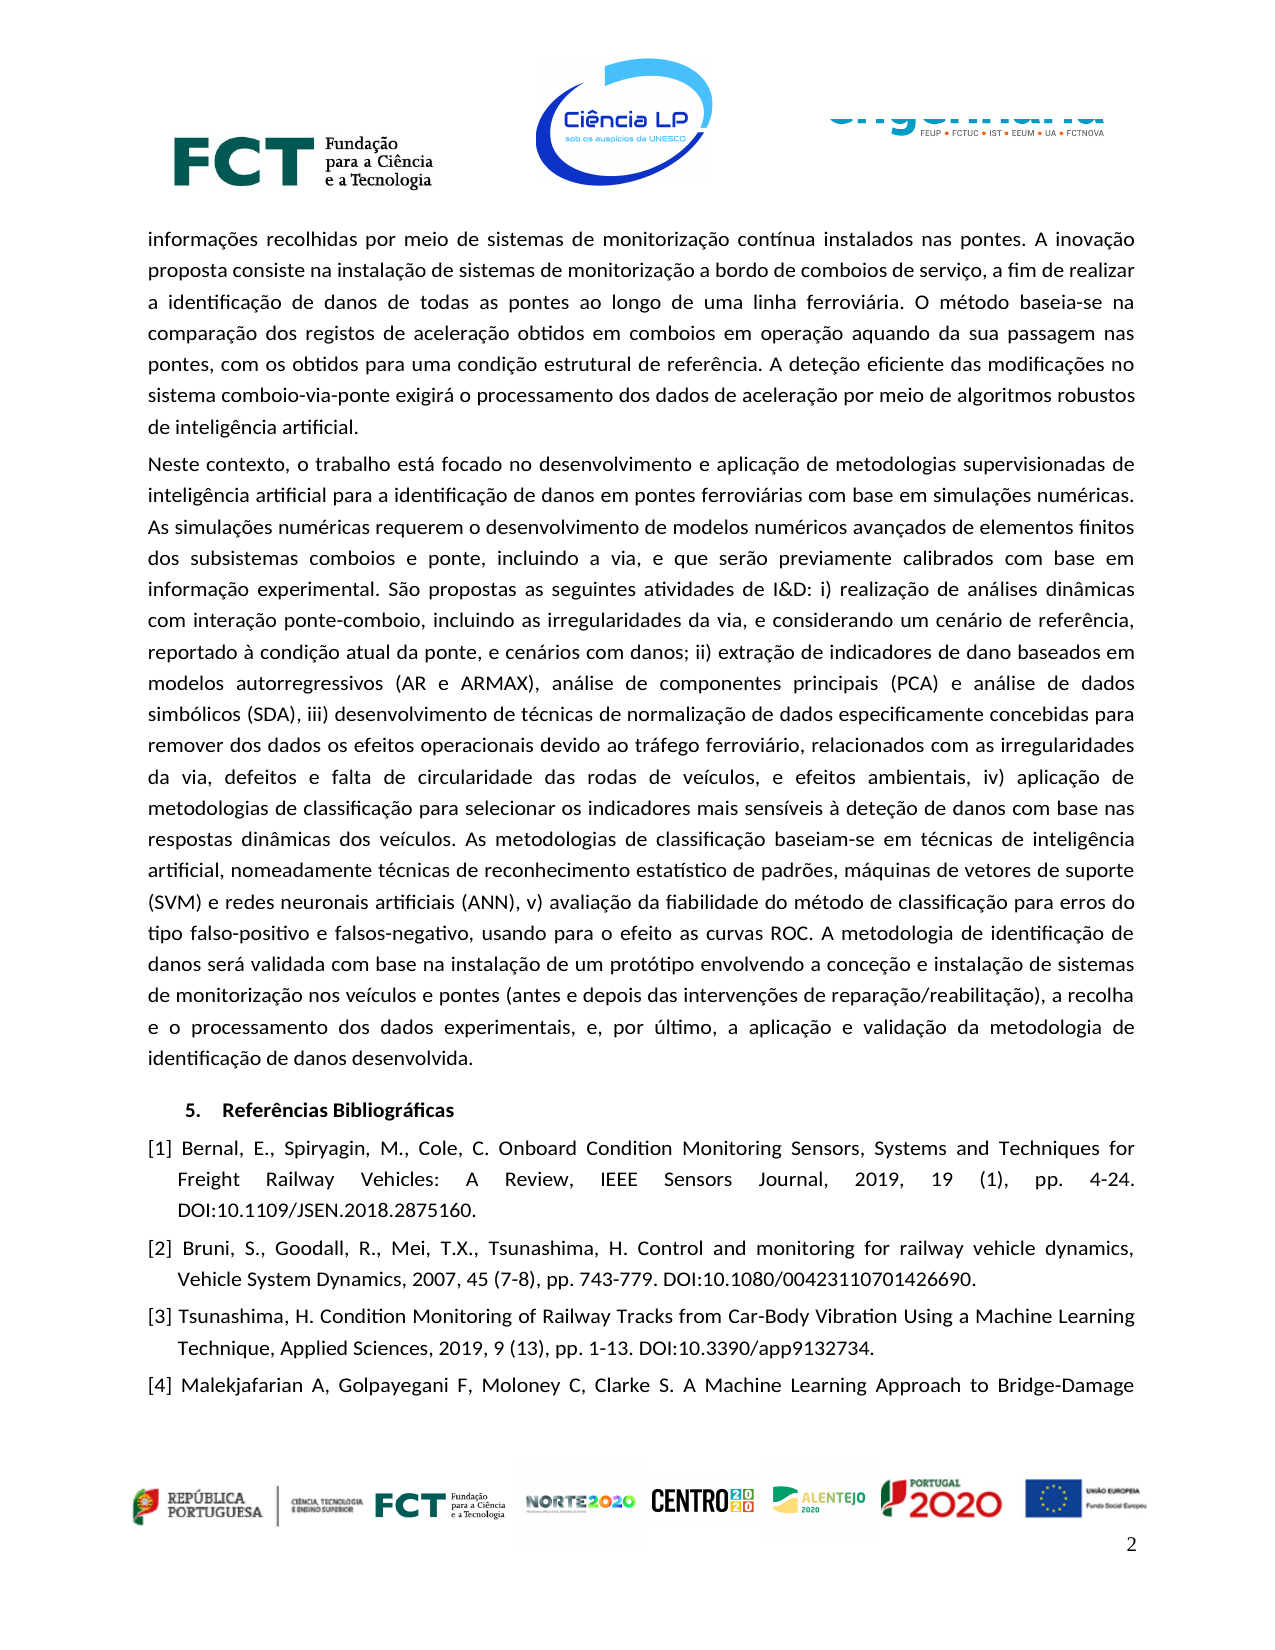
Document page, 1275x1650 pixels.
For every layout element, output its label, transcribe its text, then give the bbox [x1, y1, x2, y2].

text [1] Bernal, E., Spiryagin, M., Cole, C. Onboard Condition Monitoring Sensors, Systems and Techniques for Freight Railway Vehicles: A Review, IEEE Sensors Journal, 2019, 19 (1), pp. 4-24. DOI:10.1109/JSEN.2018.2875160. [148, 1130, 1137, 1224]
text [2] Bruni, S., Goodall, R., Mei, T.X., Tsunashima, H. Control and monitoring for railway vehicle dynamics, Vehicle System Dynamics, 2007, 45 (7-8), pp. 743-779. DOI:10.1080/00423110701426690. [148, 1230, 1137, 1292]
picture [127, 1458, 1170, 1550]
picture [790, 119, 1137, 164]
picture [536, 58, 713, 186]
text [3] Tsunashima, H. Condition Monitoring of Railway Tracks from Car-Body Vibration Using a Machine Learning Technique, Applied Sciences, 2019, 9 (13), pp. 1-13. DOI:10.3390/app9132734. [148, 1299, 1137, 1361]
picture [112, 107, 495, 219]
list Referências Bibliográficas [185, 1092, 1137, 1124]
text Neste contexto, o trabalho está focado no desenvolvimento e aplicação de metodologias supervisionadas de inteligência artificial para a identificação de danos em pontes ferroviárias com base em simulações numéricas. As simulações numéricas requerem o desenvolvimento de modelos numéricos avançados de elementos finitos dos subsistemas comboios e ponte, incluindo a via, e que serão previamente calibrados com base em informação experimental. São propostas as seguintes atividades de I&D: i) realização de análises dinâmicas com interação ponte-comboio, incluindo as irregularidades da via, e considerando um cenário de referência, reportado à condição atual da ponte, e cenários com danos; ii) extração de indicadores de dano baseados em modelos autorregressivos (AR e ARMAX), análise de componentes principais (PCA) e análise de dados simbólicos (SDA), iii) desenvolvimento de técnicas de normalização de dados especificamente concebidas para remover dos dados os efeitos operacionais devido ao tráfego ferroviário, relacionados com as irregularidades da via, defeitos e falta de circularidade das rodas de veículos, e efeitos ambientais, iv) aplicação de metodologias de classificação para selecionar os indicadores mais sensíveis à deteção de danos com base nas respostas dinâmicas dos veículos. As metodologias de classificação baseiam-se em técnicas de inteligência artificial, nomeadamente técnicas de reconhecimento estatístico de padrões, máquinas de vetores de suporte (SVM) e redes neuronais artificiais (ANN), v) avaliação da fiabilidade do método de classificação para erros do tipo falso-positivo e falsos-negativo, usando para o efeito as curvas ROC. A metodologia de identificação de danos será validada com base na instalação de um protótipo envolvendo a conceção e instalação de sistemas de monitorização nos veículos e pontes (antes e depois das intervenções de reparação/reabilitação), a recolha e o processamento dos dados experimentais, e, por último, a aplicação e validação da metodologia de identificação de danos desenvolvida. [148, 447, 1137, 1072]
